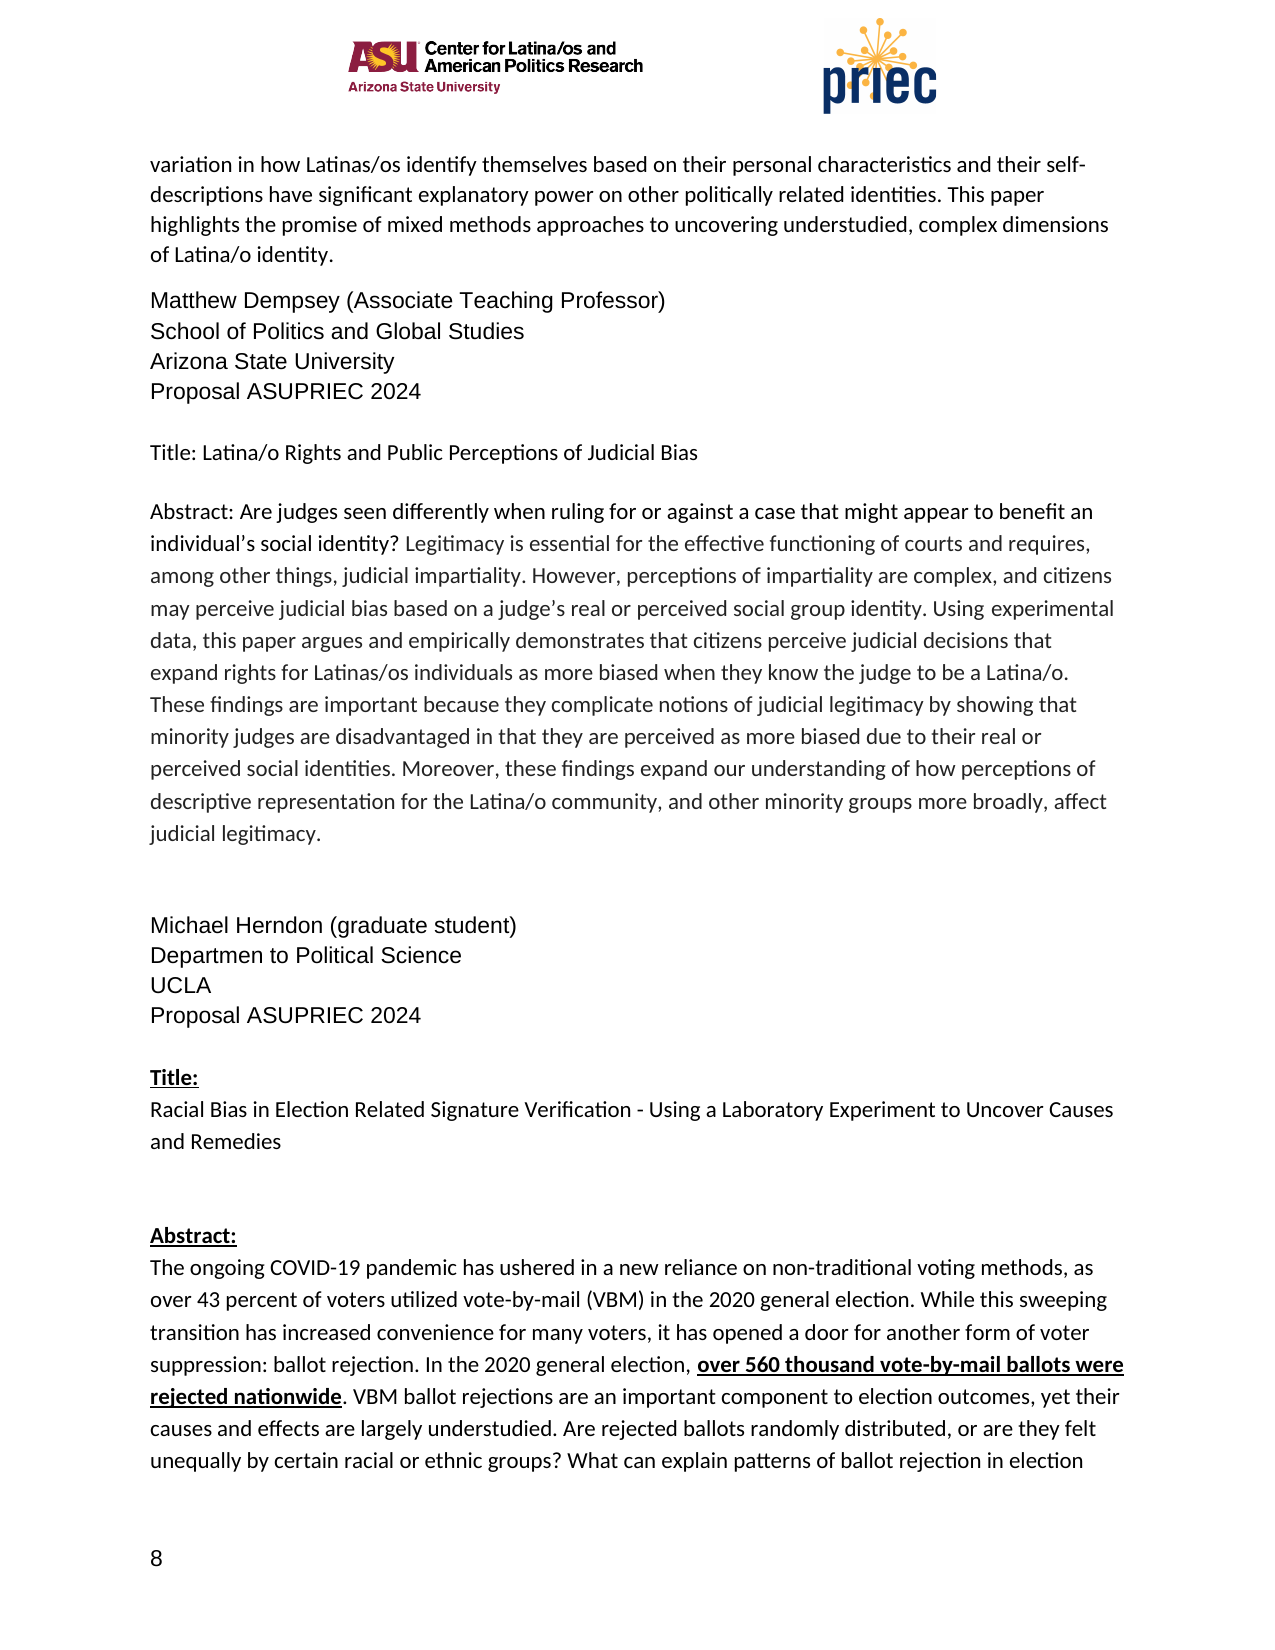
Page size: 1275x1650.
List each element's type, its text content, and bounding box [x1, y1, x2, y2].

text Arizona State University [150, 348, 1125, 374]
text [150, 150, 1125, 269]
text Michael Herndon (graduate student) [150, 912, 1125, 938]
text UCLA [150, 972, 1125, 998]
text Title: [150, 1063, 1125, 1091]
text Departmen to Political Science [150, 942, 1125, 968]
text School of Politics and Global Studies [150, 318, 1125, 344]
text Title: Latina/o Rights and Public Perceptions of Judicial Bias [150, 438, 1125, 467]
picture [823, 18, 937, 114]
text Proposal ASUPRIEC 2024 [150, 1002, 1125, 1028]
text Proposal ASUPRIEC 2024 [150, 378, 1125, 404]
text Abstract: Are judges seen differently when ruling for or against a case that might appear to benefit an individual’s social identity? Legitimacy is essential for the effective functioning of courts and requires, among other things, judicial impartiality. However, perceptions of impartiality are complex, and citizens may perceive judicial bias based on a judge’s real or perceived social group identity. Using experimental data, this paper argues and empirically demonstrates that citizens perceive judicial decisions that expand rights for Latinas/os individuals as more biased when they know the judge to be a Latina/o. These findings are important because they complicate notions of judicial legitimacy by showing that minority judges are disadvantaged in that they are perceived as more biased due to their real or perceived social identities. Moreover, these findings expand our understanding of how perceptions of descriptive representation for the Latina/o community, and other minority groups more broadly, affect judicial legitimacy. [150, 497, 1125, 847]
text Matthew Dempsey (Associate Teaching Professor) [150, 287, 1125, 314]
text Racial Bias in Election Related Signature Verification - Using a Laboratory Experiment to Uncover Causes and Remedies [150, 1095, 1125, 1155]
picture [333, 26, 658, 107]
text Abstract: [150, 1221, 1125, 1249]
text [150, 1253, 1125, 1474]
